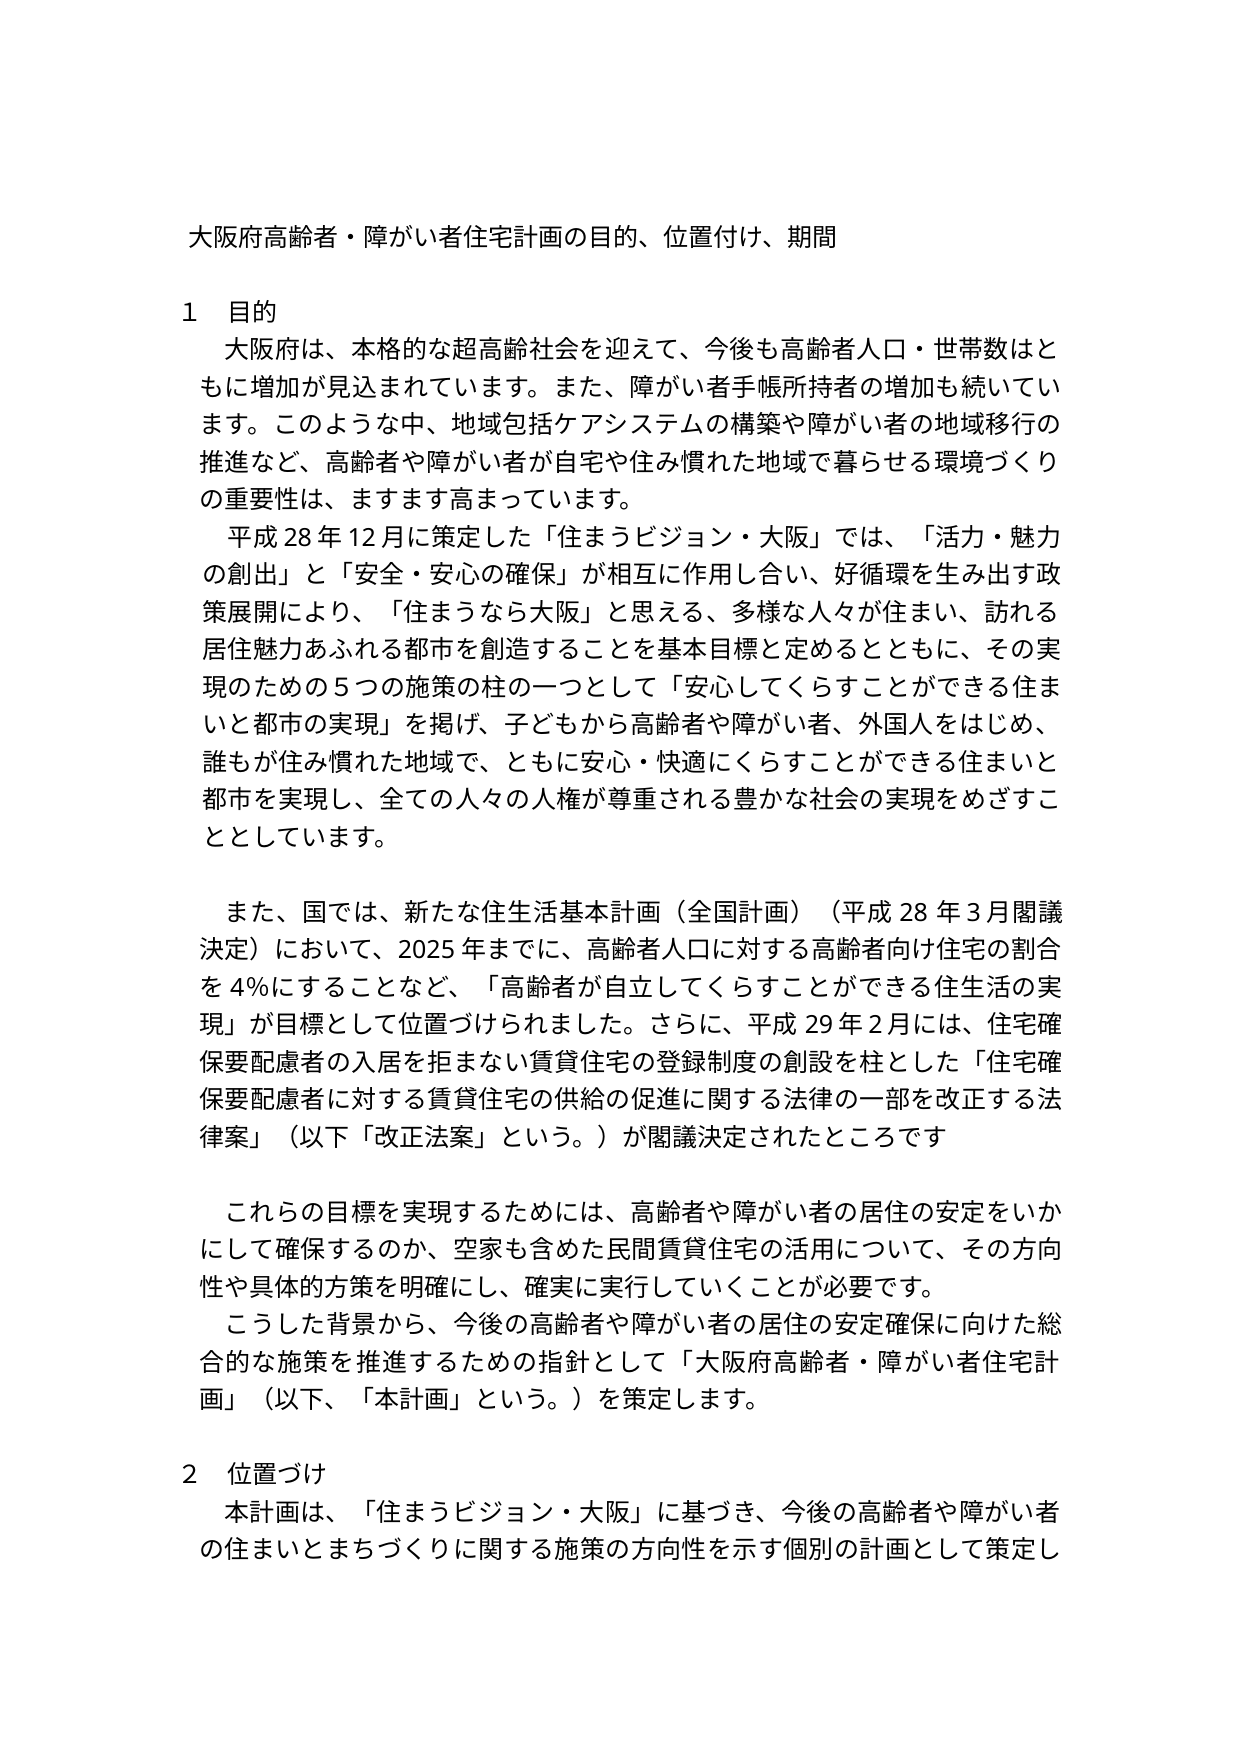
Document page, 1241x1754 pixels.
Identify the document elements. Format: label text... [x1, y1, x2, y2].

text また、国では、新たな住生活基本計画（全国計画）（平成28 年3月閣議決定）において、2025 年までに、高齢者人口に対する高齢者向け住宅の割合を4％にすることなど、「高齢者が自立してくらすことができる住生活の実現」が目標として位置づけられました。さらに、平成29年2月には、住宅確保要配慮者の入居を拒まない賃貸住宅の登録制度の創設を柱とした「住宅確保要配慮者に対する賃貸住宅の供給の促進に関する法律の一部を改正する法律案」（以下「改正法案」という。）が閣議決定されたところです [199, 892, 1063, 1154]
text 平成28年12月に策定した「住まうビジョン・大阪」では、「活力・魅力の創出」と「安全・安心の確保」が相互に作用し合い、好循環を生み出す政策展開により、「住まうなら大阪」と思える、多様な人々が住まい、訪れる居住魅力あふれる都市を創造することを基本目標と定めるとともに、その実現のための５つの施策の柱の一つとして「安心してくらすことができる住まいと都市の実現」を掲げ、子どもから高齢者や障がい者、外国人をはじめ、誰もが住み慣れた地域で、ともに安心・快適にくらすことができる住まいと都市を実現し、全ての人々の人権が尊重される豊かな社会の実現をめざすこととしています。 [177, 517, 1063, 854]
text これらの目標を実現するためには、高齢者や障がい者の居住の安定をいかにして確保するのか、空家も含めた民間賃貸住宅の活用について、その方向性や具体的方策を明確にし、確実に実行していくことが必要です。 [199, 1192, 1063, 1304]
text 大阪府高齢者・障がい者住宅計画の目的、位置付け、期間 [188, 217, 1063, 254]
text こうした背景から、今後の高齢者や障がい者の居住の安定確保に向けた総合的な施策を推進するための指針として「大阪府高齢者・障がい者住宅計画」（以下、「本計画」という。）を策定します。 [199, 1304, 1063, 1417]
text １ 目的 [177, 292, 1063, 329]
text ２ 位置づけ [177, 1454, 1063, 1492]
text 大阪府は、本格的な超高齢社会を迎えて、今後も高齢者人口・世帯数はともに増加が見込まれています。また、障がい者手帳所持者の増加も続いています。このような中、地域包括ケアシステムの構築や障がい者の地域移行の推進など、高齢者や障がい者が自宅や住み慣れた地域で暮らせる環境づくりの重要性は、ますます高まっています。 [199, 329, 1063, 517]
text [199, 1492, 1063, 1567]
